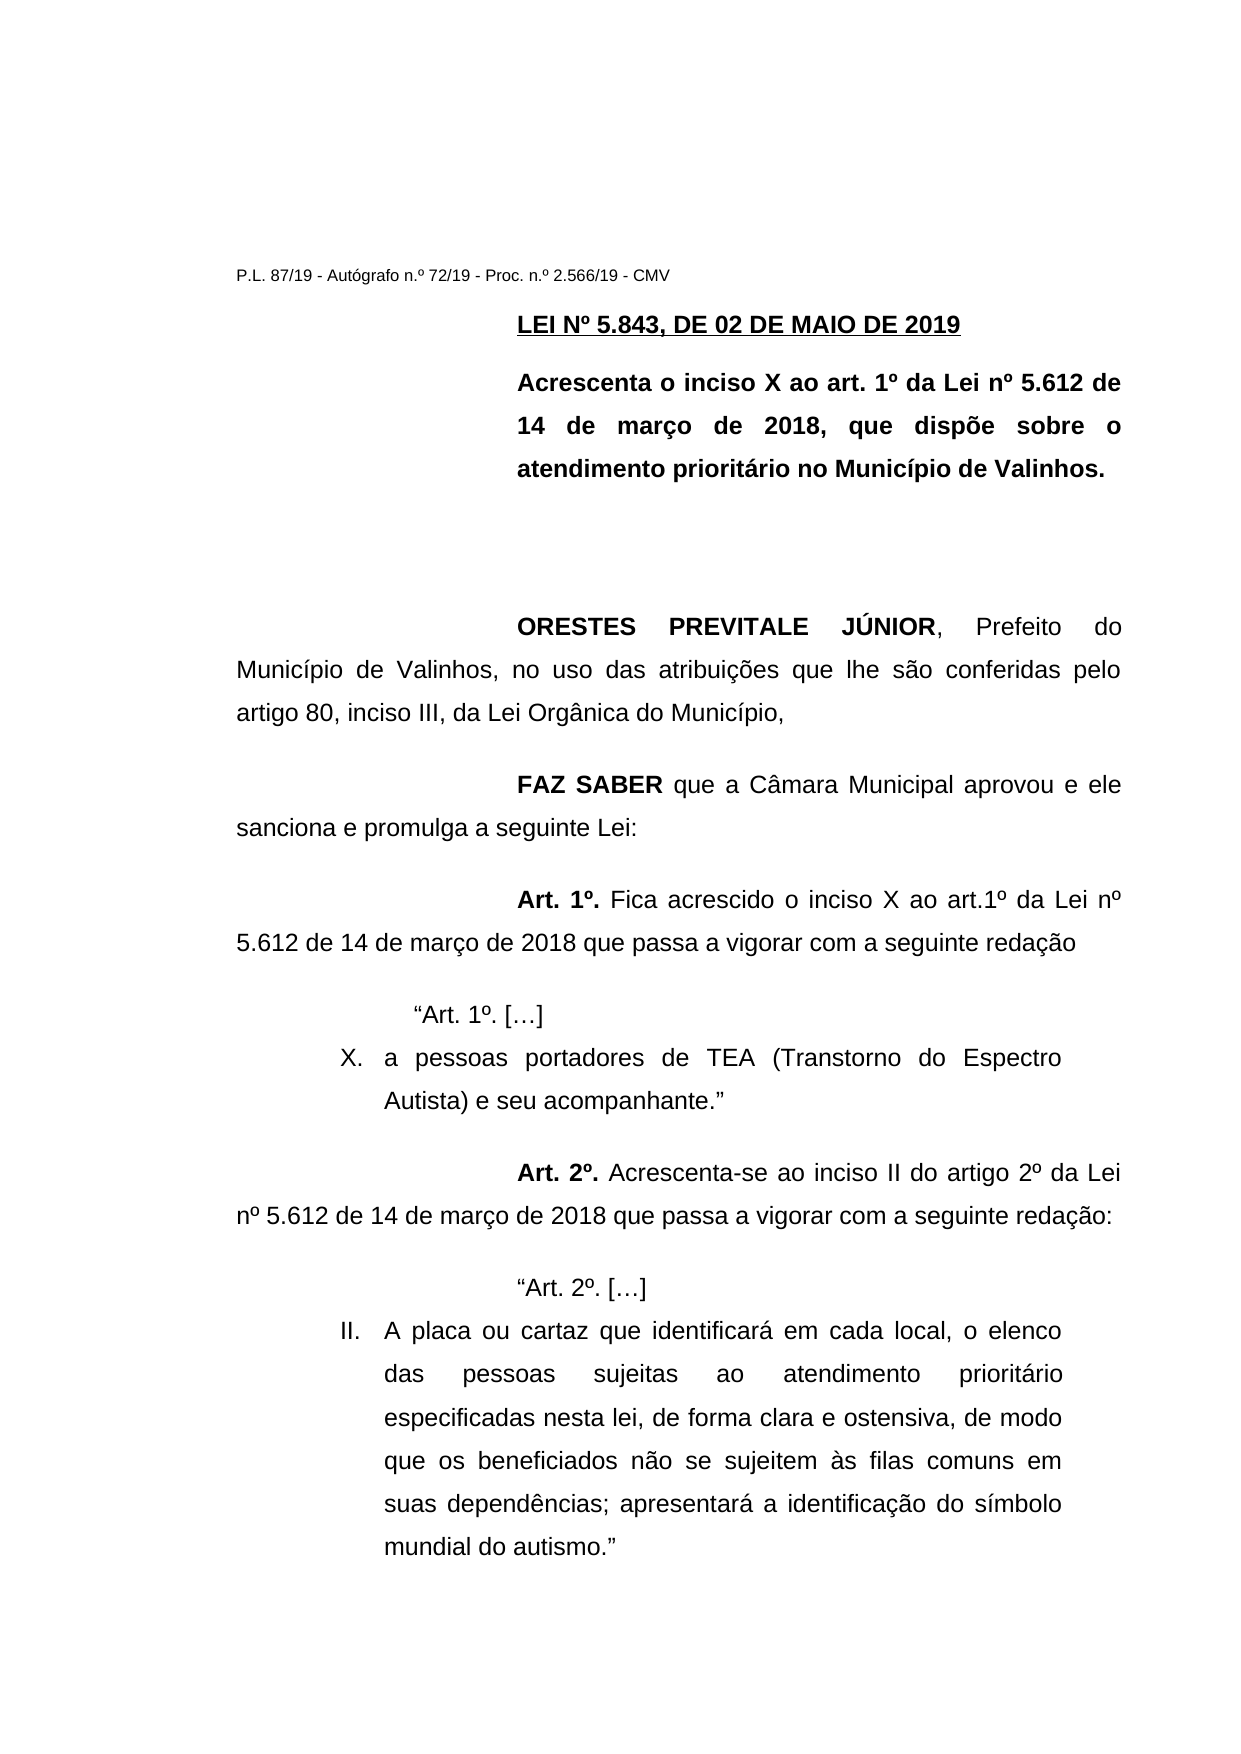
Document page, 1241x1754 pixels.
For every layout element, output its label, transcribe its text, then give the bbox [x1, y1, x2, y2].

text II. A placa ou cartaz que identificará em cada local, o elenco das pessoas sujeitas ao atendimento prioritário especificadas nesta lei, de forma clara e ostensiva, de modo que os beneficiados não se sujeitem às filas comuns em suas dependências; apresentará a identificação do símbolo mundial do autismo.” [340, 1316, 1063, 1561]
text X. a pessoas portadores de TEA (Transtorno do Espectro Autista) e seu acompanhante.” [340, 1043, 1063, 1115]
text Art. 1º. Fica acrescido o inciso X ao art.1º da Lei nº 5.612 de 14 de março de 2018 que passa a vigorar com a seguinte redação [236, 885, 1122, 957]
text FAZ SABER que a Câmara Municipal aprovou e ele sanciona e promulga a seguinte Lei: [236, 770, 1122, 842]
text Acrescenta o inciso X ao art. 1º da Lei nº 5.612 de 14 de março de 2018, que dispõe sobre o atendimento prioritário no Município de Valinhos. [236, 367, 1122, 482]
text “Art. 2º. […] [236, 1273, 1122, 1302]
text LEI Nº 5.843, DE 02 DE MAIO DE 2019 [236, 310, 1122, 339]
text Art. 2º. Acrescenta-se ao inciso II do artigo 2º da Lei nº 5.612 de 14 de março de 2018 que passa a vigorar com a seguinte redação: [236, 1158, 1122, 1230]
text ORESTES PREVITALE JÚNIOR, Prefeito do Município de Valinhos, no uso das atribuições que lhe são conferidas pelo artigo 80, inciso III, da Lei Orgânica do Município, [236, 612, 1122, 727]
text “Art. 1º. […] [236, 1000, 1122, 1029]
